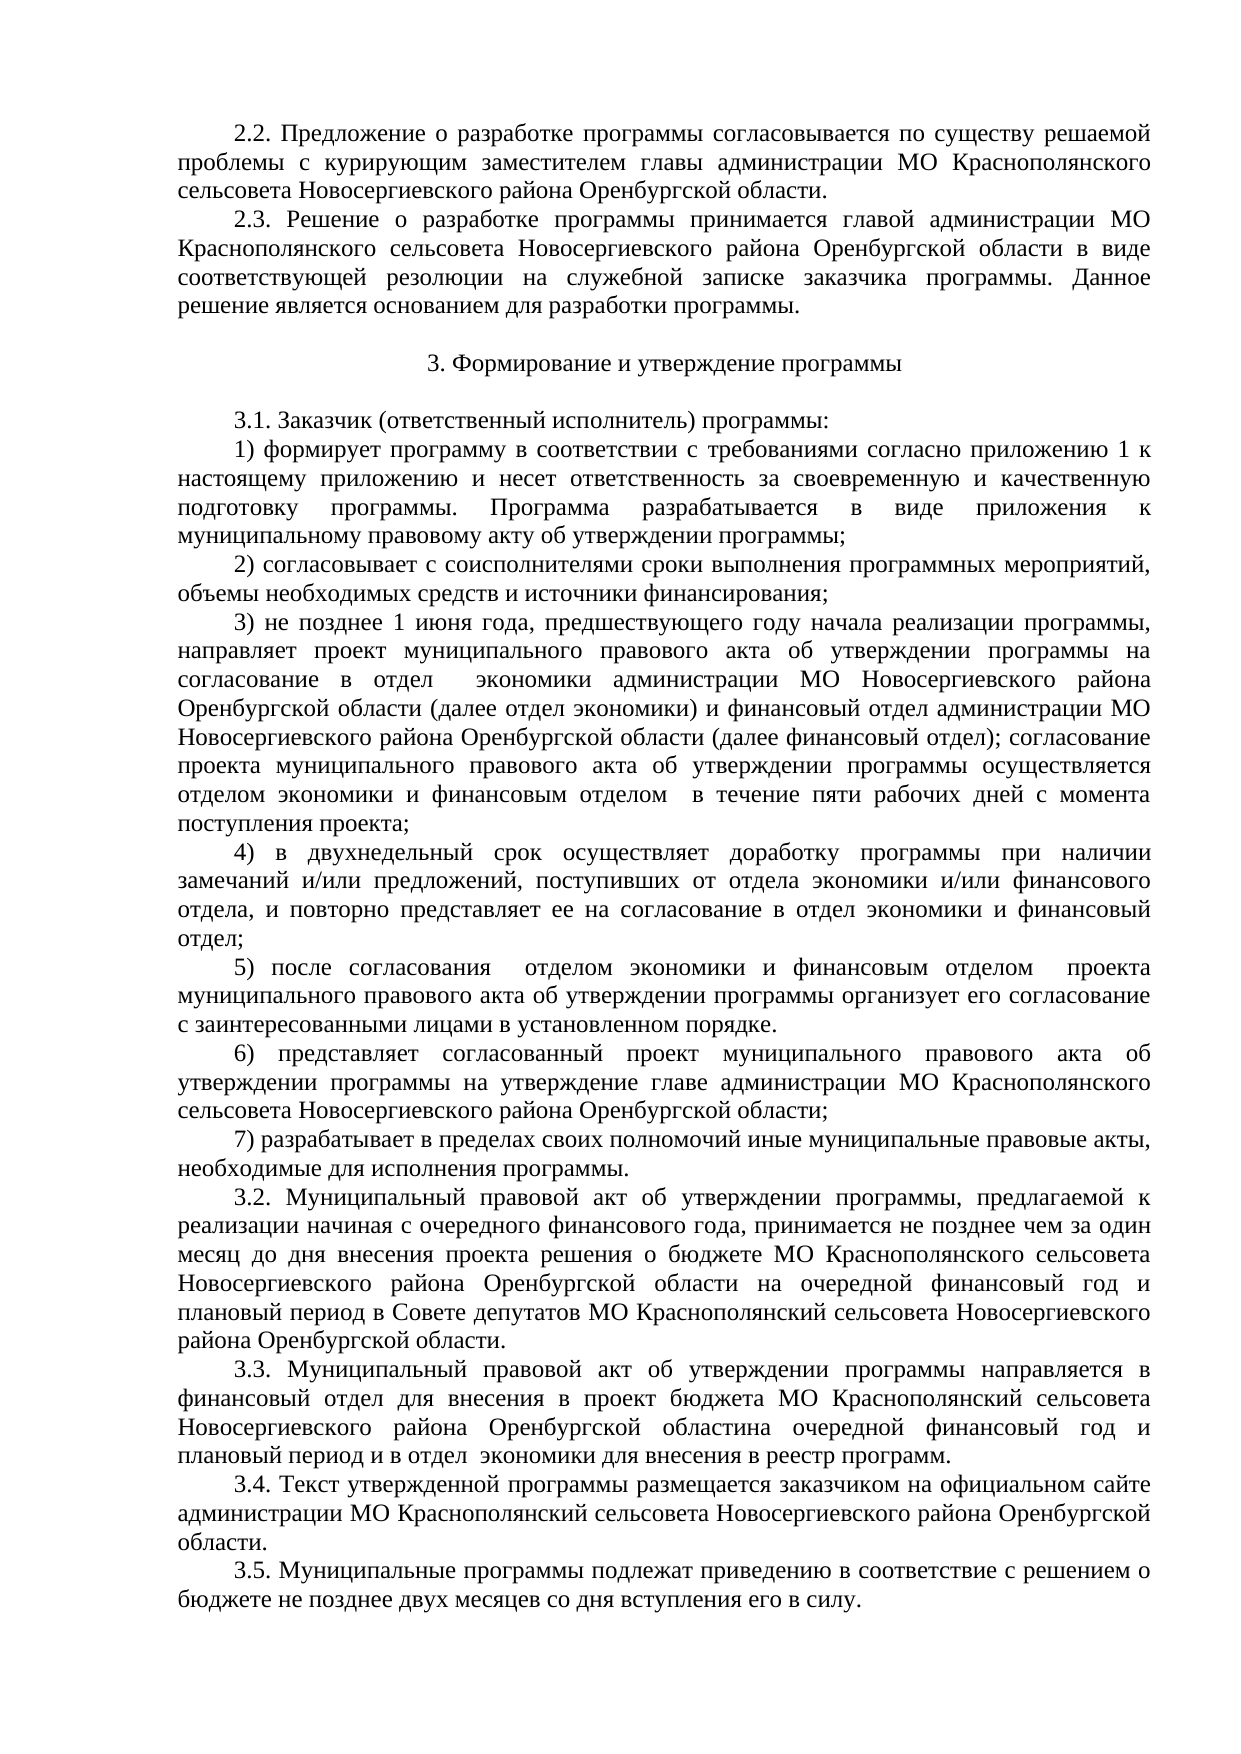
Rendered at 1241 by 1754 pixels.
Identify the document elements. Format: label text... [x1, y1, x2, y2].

text 3.5. Муниципальные программы подлежат приведению в соответствие с решением о бюджете не позднее двух месяцев со дня вступления его в силу. [177, 1556, 1152, 1613]
text 2) согласовывает с соисполнителями сроки выполнения программных мероприятий, объемы необходимых средств и источники финансирования; [177, 549, 1152, 607]
text 4) в двухнедельный срок осуществляет доработку программы при наличии замечаний и/или предложений, поступивших от отдела экономики и/или финансового отдела, и повторно представляет ее на согласование в отдел экономики и финансовый отдел; [177, 837, 1152, 952]
text 3. Формирование и утверждение программы [177, 348, 1152, 377]
text 2.2. Предложение о разработке программы согласовывается по существу решаемой проблемы с курирующим заместителем главы администрации МО Краснополянского сельсовета Новосергиевского района Оренбургской области. [177, 118, 1152, 204]
text 1) формирует программу в соответствии с требованиями согласно приложению 1 к настоящему приложению и несет ответственность за своевременную и качественную подготовку программы. Программа разрабатывается в виде приложения к муниципальному правовому акту об утверждении программы; [177, 434, 1152, 549]
text 7) разрабатывает в пределах своих полномочий иные муниципальные правовые акты, необходимые для исполнения программы. [177, 1124, 1152, 1182]
text 3.2. Муниципальный правовой акт об утверждении программы, предлагаемой к реализации начиная с очередного финансового года, принимается не позднее чем за один месяц до дня внесения проекта решения о бюджете МО Краснополянского сельсовета Новосергиевского района Оренбургской области на очередной финансовый год и плановый период в Совете депутатов МО Краснополянский сельсовета Новосергиевского района Оренбургской области. [177, 1182, 1152, 1354]
text 6) представляет согласованный проект муниципального правового акта об утверждении программы на утверждение главе администрации МО Краснополянского сельсовета Новосергиевского района Оренбургской области; [177, 1038, 1152, 1124]
text 3.1. Заказчик (ответственный исполнитель) программы: [177, 406, 1152, 434]
text 2.3. Решение о разработке программы принимается главой администрации МО Краснополянского сельсовета Новосергиевского района Оренбургской области в виде соответствующей резолюции на служебной записке заказчика программы. Данное решение является основанием для разработки программы. [177, 204, 1152, 319]
text 3.4. Текст утвержденной программы размещается заказчиком на официальном сайте администрации МО Краснополянский сельсовета Новосергиевского района Оренбургской области. [177, 1469, 1152, 1556]
text 3.3. Муниципальный правовой акт об утверждении программы направляется в финансовый отдел для внесения в проект бюджета МО Краснополянский сельсовета Новосергиевского района Оренбургской областина очередной финансовый год и плановый период и в отдел экономики для внесения в реестр программ. [177, 1354, 1152, 1469]
text 3) не позднее 1 июня года, предшествующего году начала реализации программы, направляет проект муниципального правового акта об утверждении программы на согласование в отдел экономики администрации МО Новосергиевского района Оренбургской области (далее отдел экономики) и финансовый отдел администрации МО Новосергиевского района Оренбургской области (далее финансовый отдел); согласование проекта муниципального правового акта об утверждении программы осуществляется отделом экономики и финансовым отделом в течение пяти рабочих дней с момента поступления проекта; [177, 607, 1152, 837]
text 5) после согласования отделом экономики и финансовым отделом проекта муниципального правового акта об утверждении программы организует его согласование с заинтересованными лицами в установленном порядке. [177, 952, 1152, 1038]
